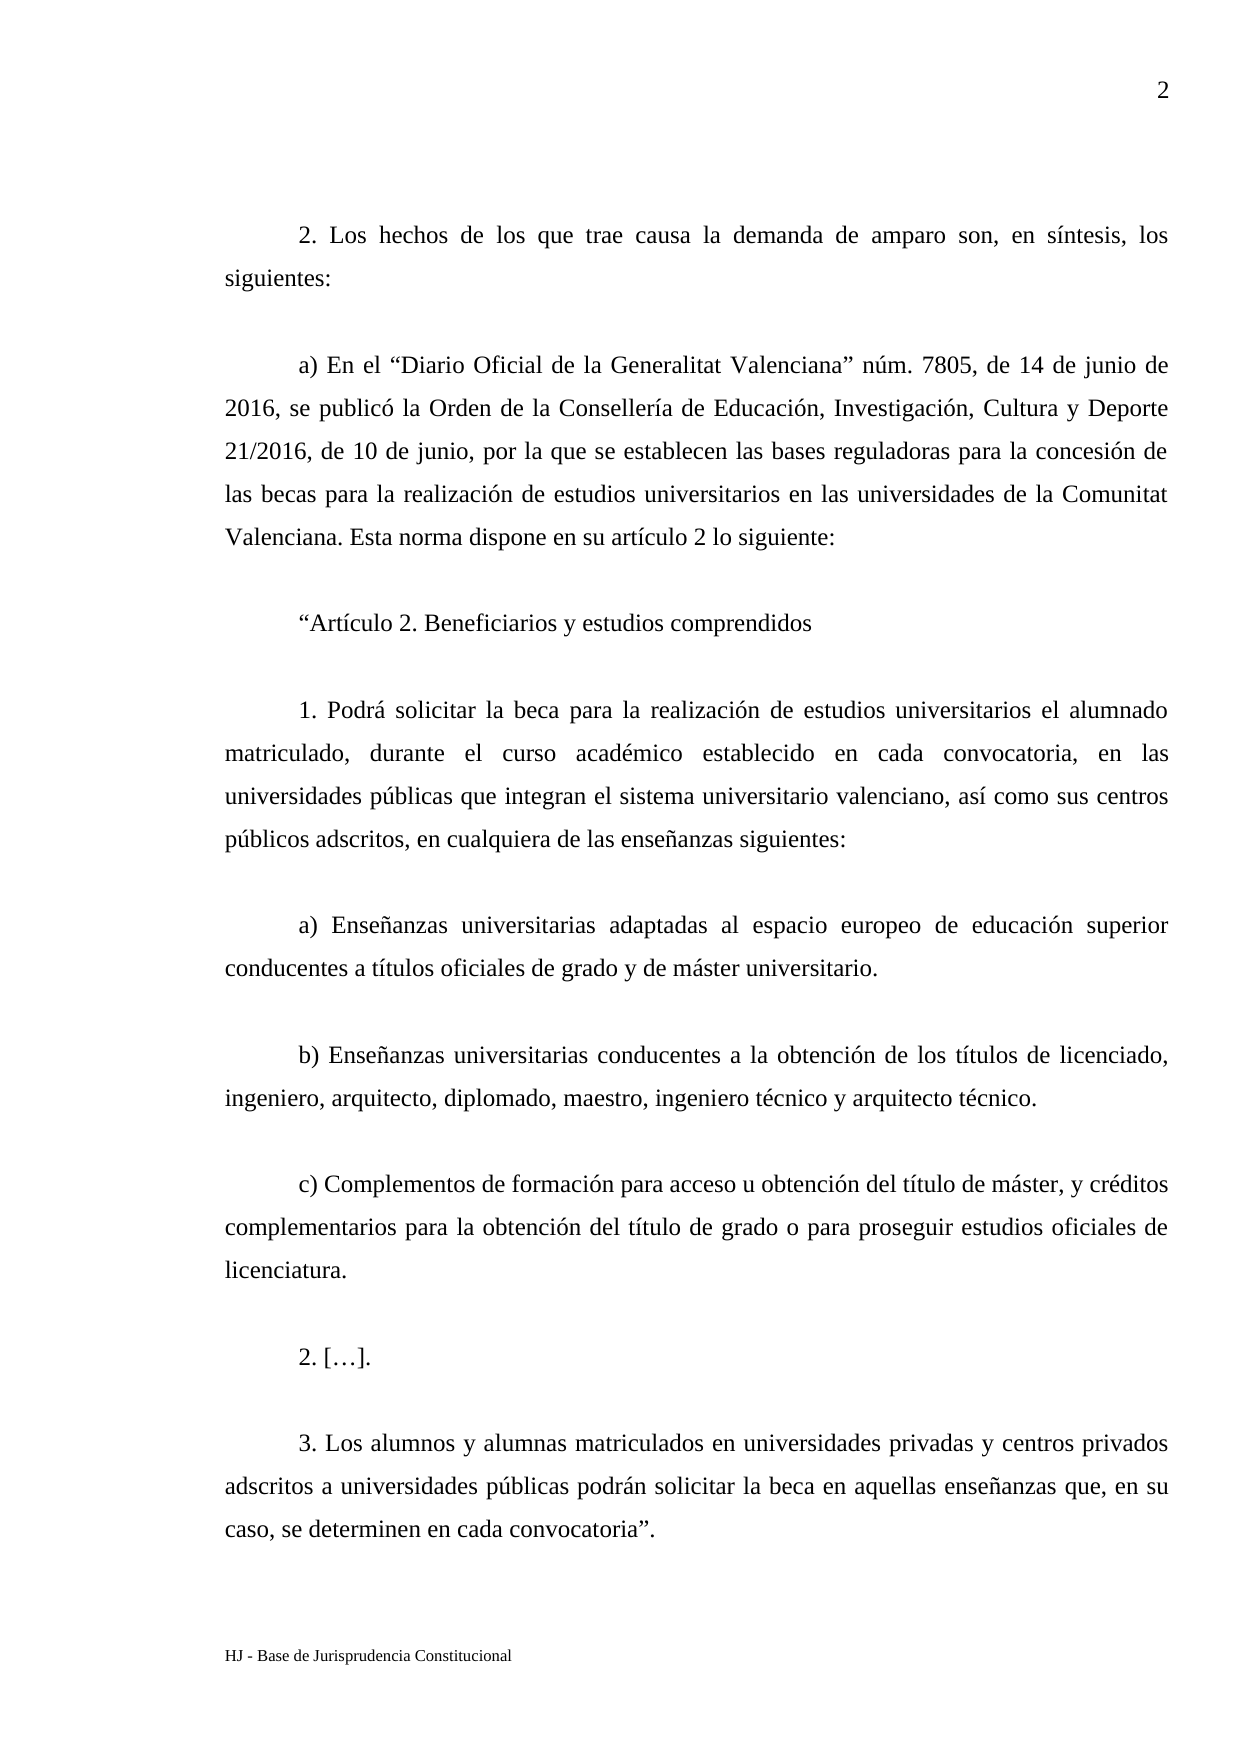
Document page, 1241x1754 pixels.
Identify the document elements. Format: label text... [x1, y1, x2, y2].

text 1. Podrá solicitar la beca para la realización de estudios universitarios el alumnado matriculado, durante el curso académico establecido en cada convocatoria, en las universidades públicas que integran el sistema universitario valenciano, así como sus centros públicos adscritos, en cualquiera de las enseñanzas siguientes: [224, 695, 1169, 853]
text c) Complementos de formación para acceso u obtención del título de máster, y créditos complementarios para la obtención del título de grado o para proseguir estudios oficiales de licenciatura. [224, 1169, 1169, 1284]
text 2. […]. [224, 1342, 1169, 1370]
text a) Enseñanzas universitarias adaptadas al espacio europeo de educación superior conducentes a títulos oficiales de grado y de máster universitario. [224, 910, 1169, 982]
text a) En el “Diario Oficial de la Generalitat Valenciana” núm. 7805, de 14 de junio de 2016, se publicó la Orden de la Consellería de Educación, Investigación, Cultura y Deporte 21/2016, de 10 de junio, por la que se establecen las bases reguladoras para la concesión de las becas para la realización de estudios universitarios en las universidades de la Comunitat Valenciana. Esta norma dispone en su artículo 2 lo siguiente: [224, 350, 1169, 551]
text b) Enseñanzas universitarias conducentes a la obtención de los títulos de licenciado, ingeniero, arquitecto, diplomado, maestro, ingeniero técnico y arquitecto técnico. [224, 1040, 1169, 1112]
text 2. Los hechos de los que trae causa la demanda de amparo son, en síntesis, los siguientes: [224, 220, 1169, 292]
text “Artículo 2. Beneficiarios y estudios comprendidos [224, 608, 1169, 637]
text 3. Los alumnos y alumnas matriculados en universidades privadas y centros privados adscritos a universidades públicas podrán solicitar la beca en aquellas enseñanzas que, en su caso, se determinen en cada convocatoria”. [224, 1428, 1169, 1543]
